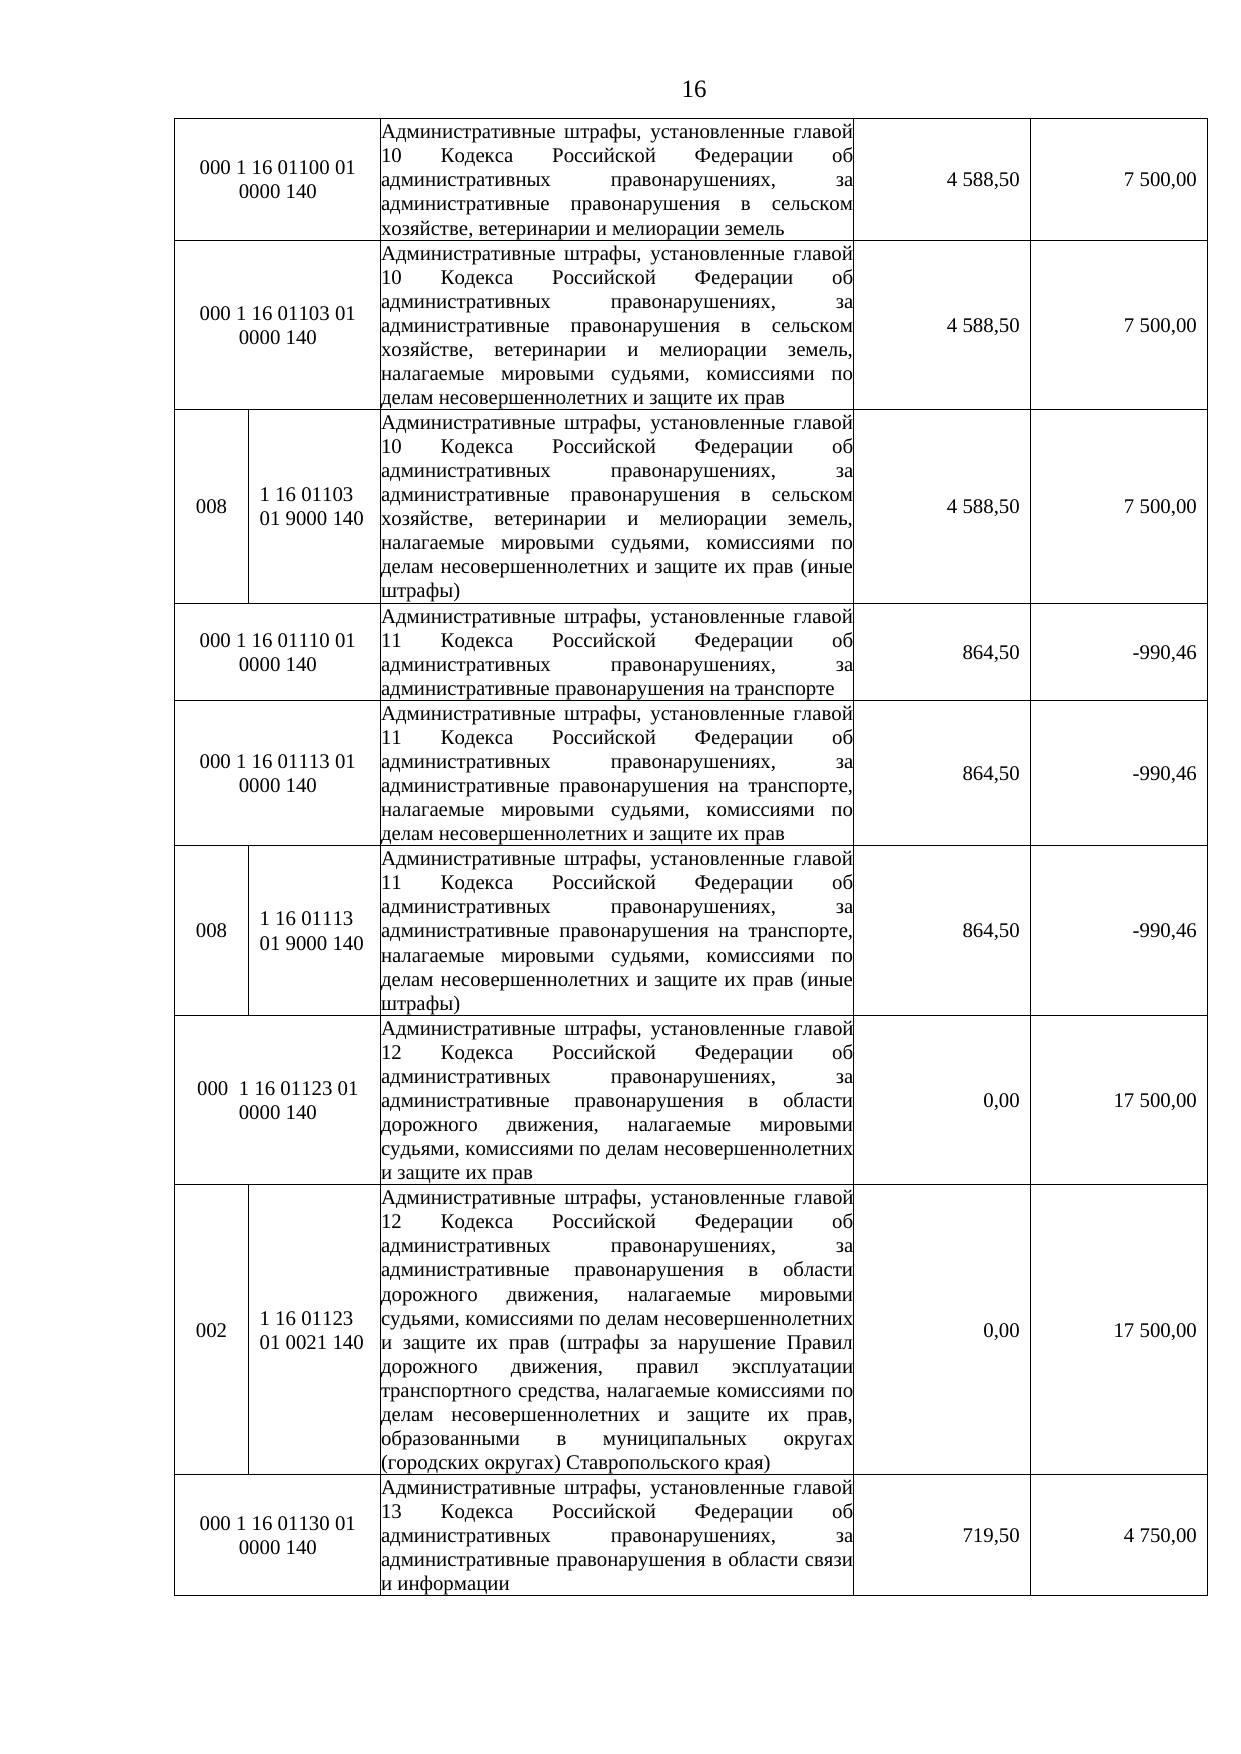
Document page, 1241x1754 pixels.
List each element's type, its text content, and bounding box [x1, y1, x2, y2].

table_cell 7 500,00 [1031, 410, 1207, 602]
table_cell Административные штрафы, установленные главой 12 Кодекса Российской Федерации об административных правонарушениях, за административные правонарушения в области дорожного движения, налагаемые мировыми судьями, комиссиями по делам несовершеннолетних и защите их прав (штрафы за нарушение Правил дорожного движения, правил эксплуатации транспортного средства, налагаемые комиссиями по делам несовершеннолетних и защите их прав, образованными в муниципальных округах (городских округах) Ставропольского края) [381, 1185, 853, 1474]
table_cell 000 1 16 01130 01 0000 140 [175, 1475, 380, 1595]
table_cell 000 1 16 01110 01 0000 140 [175, 604, 380, 700]
table_cell 7 500,00 [1031, 241, 1207, 409]
table_cell 864,50 [854, 604, 1030, 700]
table_cell 000 1 16 01100 01 0000 140 [175, 119, 380, 239]
table_cell Административные штрафы, установленные главой 10 Кодекса Российской Федерации об административных правонарушениях, за административные правонарушения в сельском хозяйстве, ветеринарии и мелиорации земель [381, 119, 853, 239]
table_cell 000 1 16 01103 01 0000 140 [175, 241, 380, 409]
table_cell Административные штрафы, установленные главой 11 Кодекса Российской Федерации об административных правонарушениях, за административные правонарушения на транспорте, налагаемые мировыми судьями, комиссиями по делам несовершеннолетних и защите их прав (иные штрафы) [381, 846, 853, 1015]
table_cell 002 [175, 1185, 248, 1474]
table_cell 000 1 16 01113 01 0000 140 [175, 701, 380, 845]
table_cell 17 500,00 [1031, 1185, 1207, 1474]
table_cell 0,00 [854, 1185, 1030, 1474]
table_cell Административные штрафы, установленные главой 10 Кодекса Российской Федерации об административных правонарушениях, за административные правонарушения в сельском хозяйстве, ветеринарии и мелиорации земель, налагаемые мировыми судьями, комиссиями по делам несовершеннолетних и защите их прав [381, 241, 853, 409]
table_cell 1 16 01103 01 9000 140 [249, 410, 380, 602]
table_cell 4 750,00 [1031, 1475, 1207, 1595]
table_cell Административные штрафы, установленные главой 12 Кодекса Российской Федерации об административных правонарушениях, за административные правонарушения в области дорожного движения, налагаемые мировыми судьями, комиссиями по делам несовершеннолетних и защите их прав [381, 1016, 853, 1184]
table_cell Административные штрафы, установленные главой 11 Кодекса Российской Федерации об административных правонарушениях, за административные правонарушения на транспорте [381, 604, 853, 700]
table_cell 864,50 [854, 701, 1030, 845]
table_cell 7 500,00 [1031, 119, 1207, 239]
table_cell 4 588,50 [854, 241, 1030, 409]
table_cell 864,50 [854, 846, 1030, 1015]
table_cell 1 16 01113 01 9000 140 [249, 846, 380, 1015]
table_cell -990,46 [1031, 604, 1207, 700]
table_cell 719,50 [854, 1475, 1030, 1595]
table_cell Административные штрафы, установленные главой 10 Кодекса Российской Федерации об административных правонарушениях, за административные правонарушения в сельском хозяйстве, ветеринарии и мелиорации земель, налагаемые мировыми судьями, комиссиями по делам несовершеннолетних и защите их прав (иные штрафы) [381, 410, 853, 602]
table_cell -990,46 [1031, 846, 1207, 1015]
table_cell Административные штрафы, установленные главой 11 Кодекса Российской Федерации об административных правонарушениях, за административные правонарушения на транспорте, налагаемые мировыми судьями, комиссиями по делам несовершеннолетних и защите их прав [381, 701, 853, 845]
table_cell 008 [175, 410, 248, 602]
table_cell 008 [175, 846, 248, 1015]
table_cell -990,46 [1031, 701, 1207, 845]
table_cell 1 16 01123 01 0021 140 [249, 1185, 380, 1474]
table_cell 0,00 [854, 1016, 1030, 1184]
table_cell 000 1 16 01123 01 0000 140 [175, 1016, 380, 1184]
table_cell 4 588,50 [854, 119, 1030, 239]
table_cell Административные штрафы, установленные главой 13 Кодекса Российской Федерации об административных правонарушениях, за административные правонарушения в области связи и информации [381, 1475, 853, 1595]
table_cell 17 500,00 [1031, 1016, 1207, 1184]
table_cell 4 588,50 [854, 410, 1030, 602]
